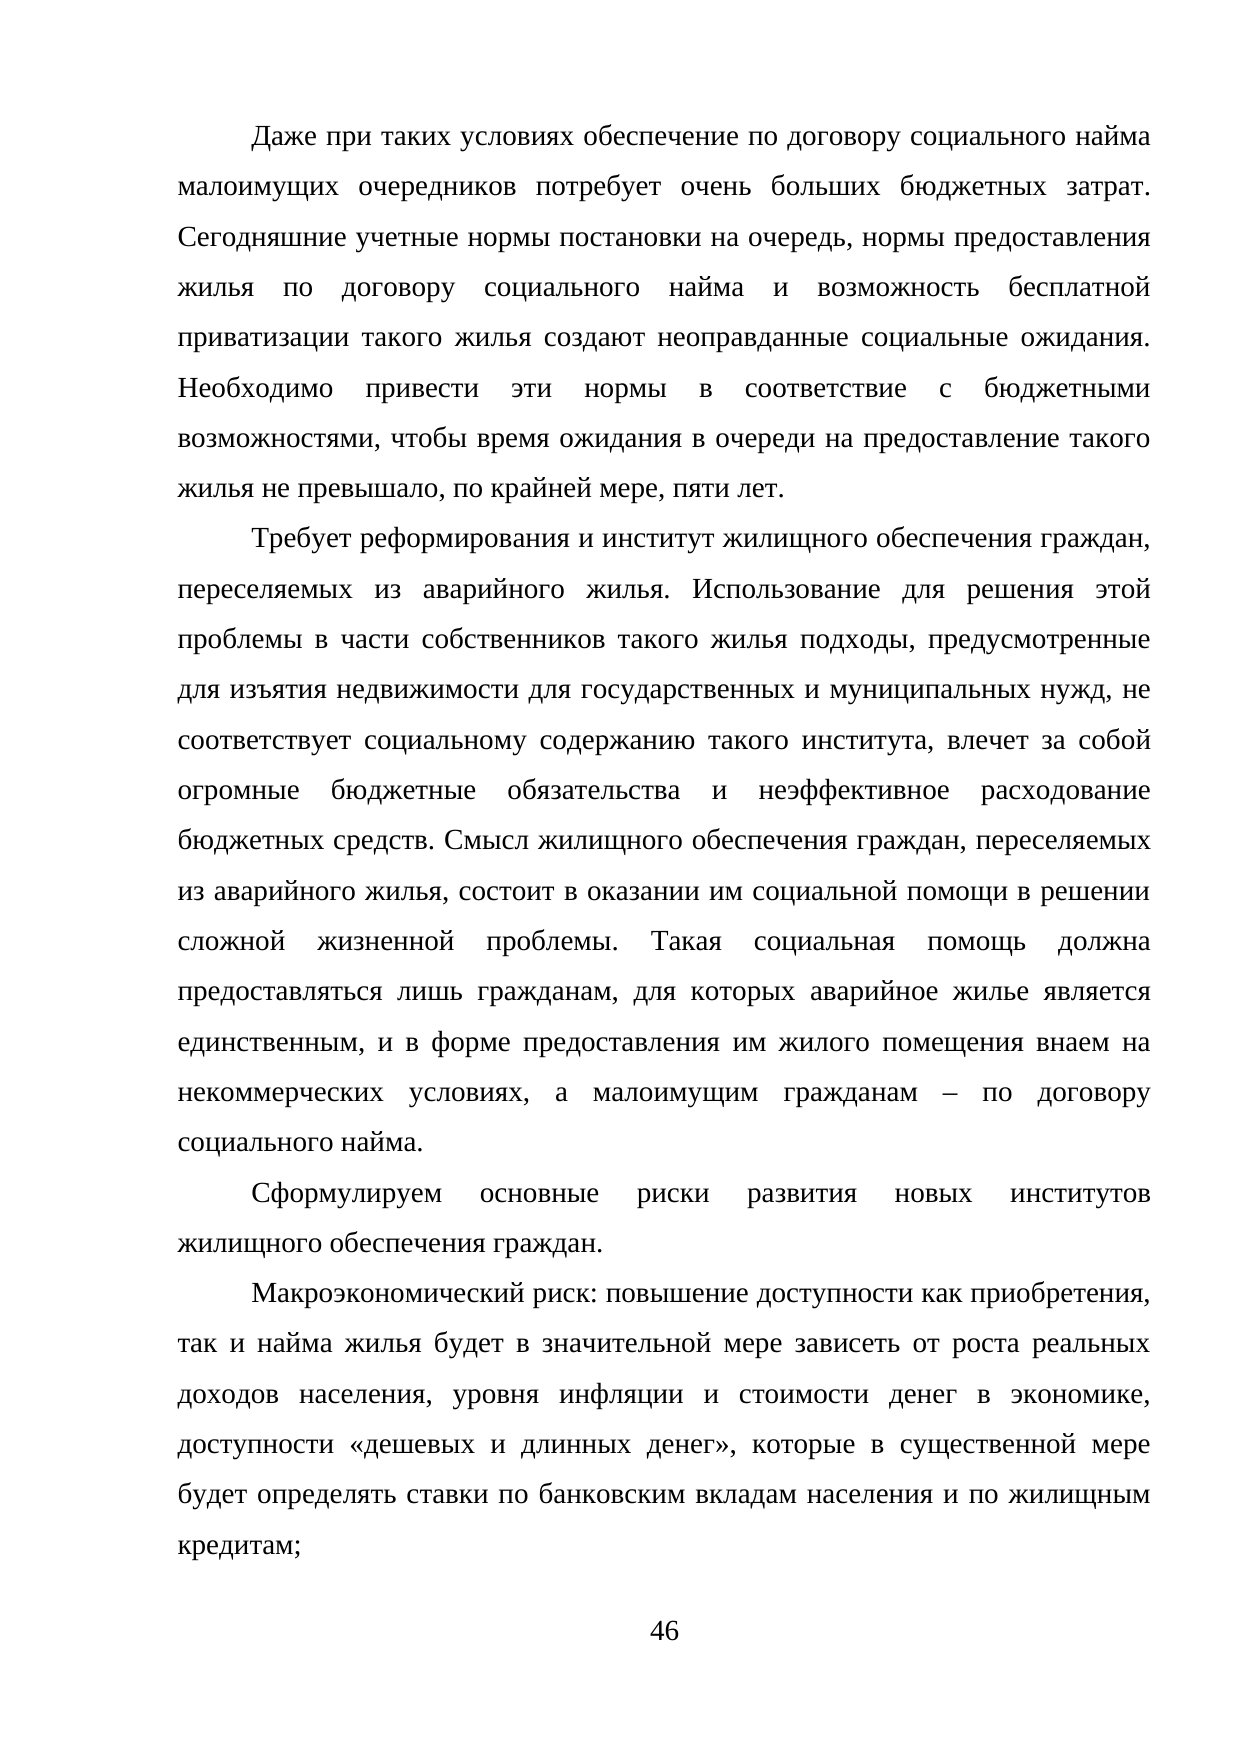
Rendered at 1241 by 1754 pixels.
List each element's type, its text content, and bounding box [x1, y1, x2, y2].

text Требует реформирования и институт жилищного обеспечения граждан, переселяемых из аварийного жилья. Использование для решения этой проблемы в части собственников такого жилья подходы, предусмотренные для изъятия недвижимости для государственных и муниципальных нужд, не соответствует социальному содержанию такого института, влечет за собой огромные бюджетные обязательства и неэффективное расходование бюджетных средств. Смысл жилищного обеспечения граждан, переселяемых из аварийного жилья, состоит в оказании им социальной помощи в решении сложной жизненной проблемы. Такая социальная помощь должна предоставляться лишь гражданам, для которых аварийное жилье является единственным, и в форме предоставления им жилого помещения внаем на некоммерческих условиях, а малоимущим гражданам – по договору социального найма. [177, 521, 1152, 1158]
text Даже при таких условиях обеспечение по договору социального найма малоимущих очередников потребует очень больших бюджетных затрат. Сегодняшние учетные нормы постановки на очередь, нормы предоставления жилья по договору социального найма и возможность бесплатной приватизации такого жилья создают неоправданные социальные ожидания. Необходимо привести эти нормы в соответствие с бюджетными возможностями, чтобы время ожидания в очереди на предоставление такого жилья не превышало, по крайней мере, пяти лет. [177, 118, 1152, 504]
text Макроэкономический риск: повышение доступности как приобретения, так и найма жилья будет в значительной мере зависеть от роста реальных доходов населения, уровня инфляции и стоимости денег в экономике, доступности «дешевых и длинных денег», которые в существенной мере будет определять ставки по банковским вкладам населения и по жилищным кредитам; [177, 1275, 1152, 1560]
text Сформулируем основные риски развития новых институтов жилищного обеспечения граждан. [177, 1175, 1152, 1258]
